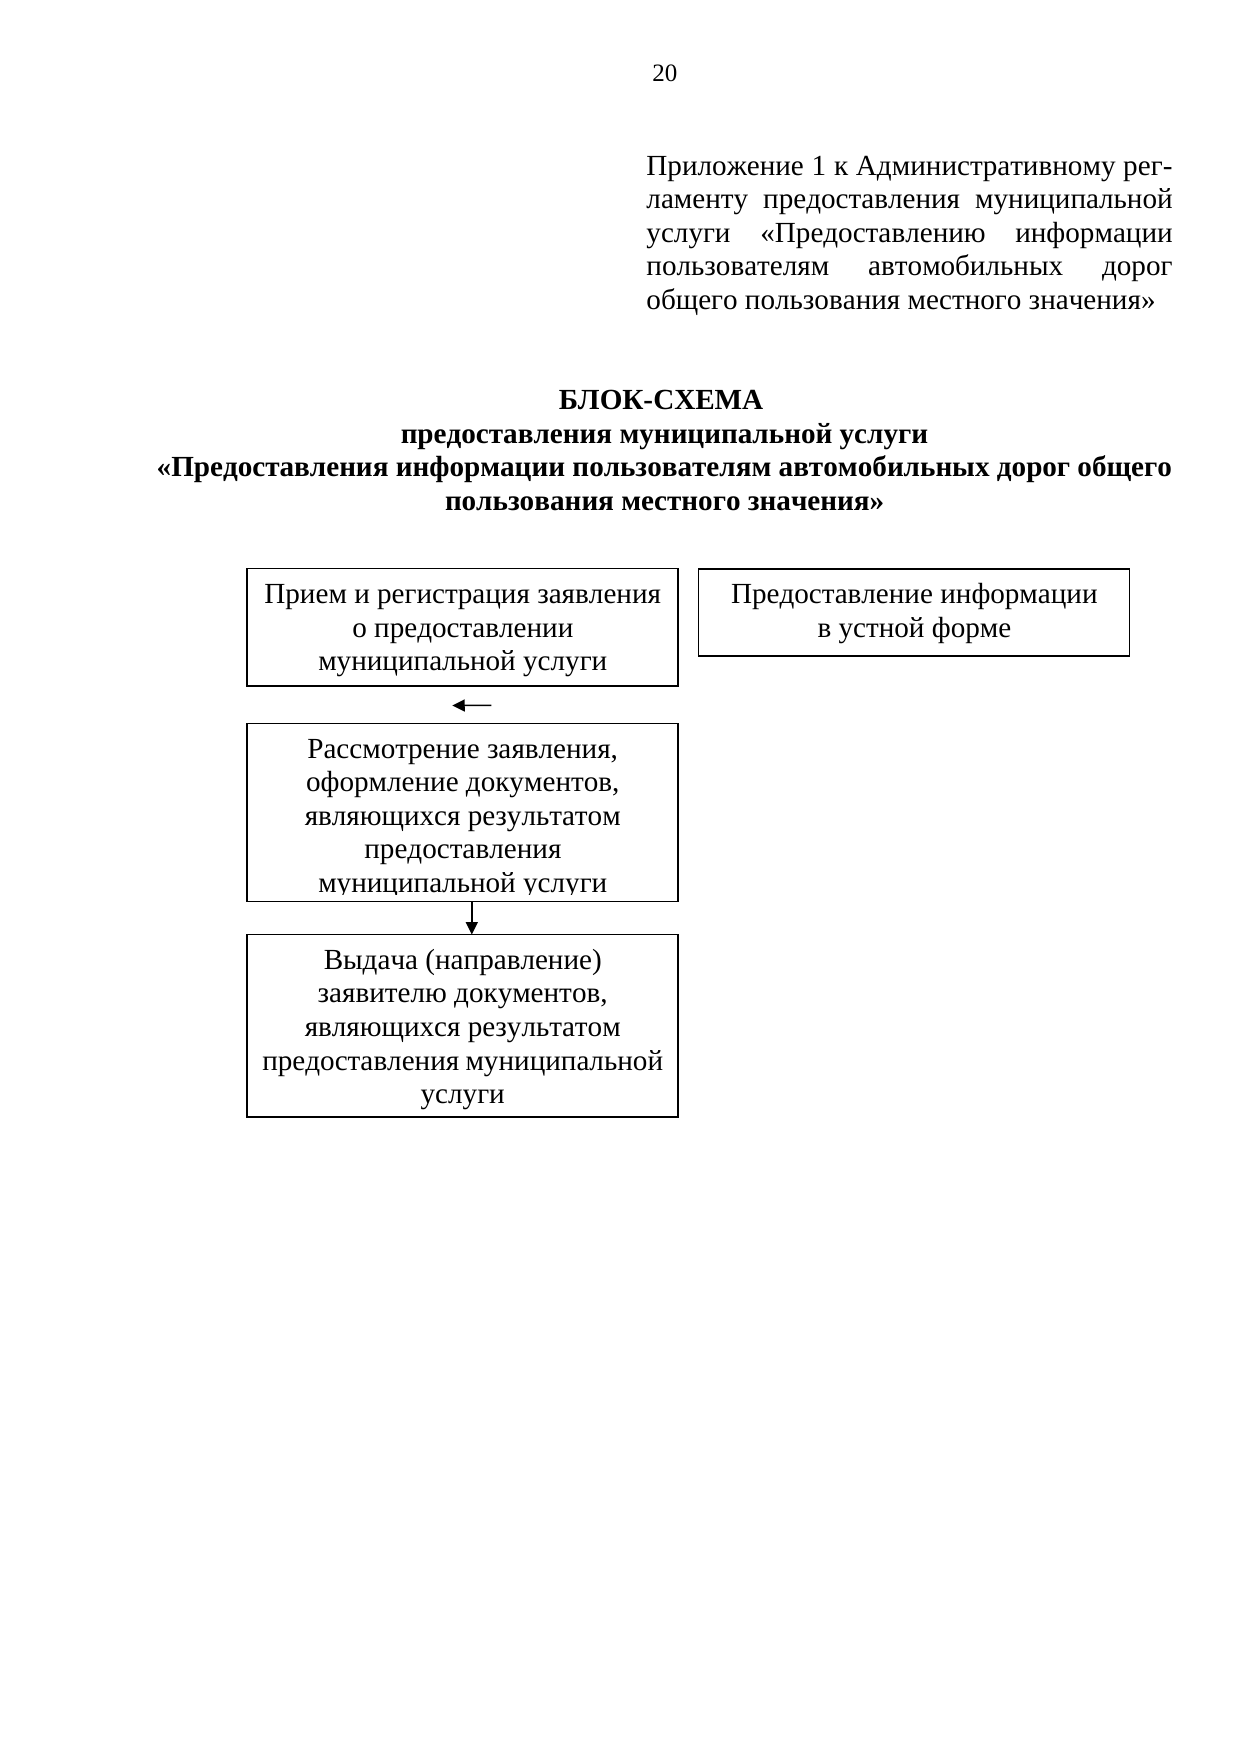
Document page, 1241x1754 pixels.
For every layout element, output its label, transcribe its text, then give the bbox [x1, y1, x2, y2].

text БЛОК-СХЕМА предоставления муниципальной услуги [148, 382, 1181, 449]
text «Предоставления информации пользователям автомобильных дорог общего пользования местного значения» [148, 449, 1181, 517]
table_header Приложение 1 к Административному рег-ламенту предоставления муниципальной услуги «Предоставлению информации пользователям автомобильных дорог общего пользования местного значения» [635, 148, 1184, 315]
